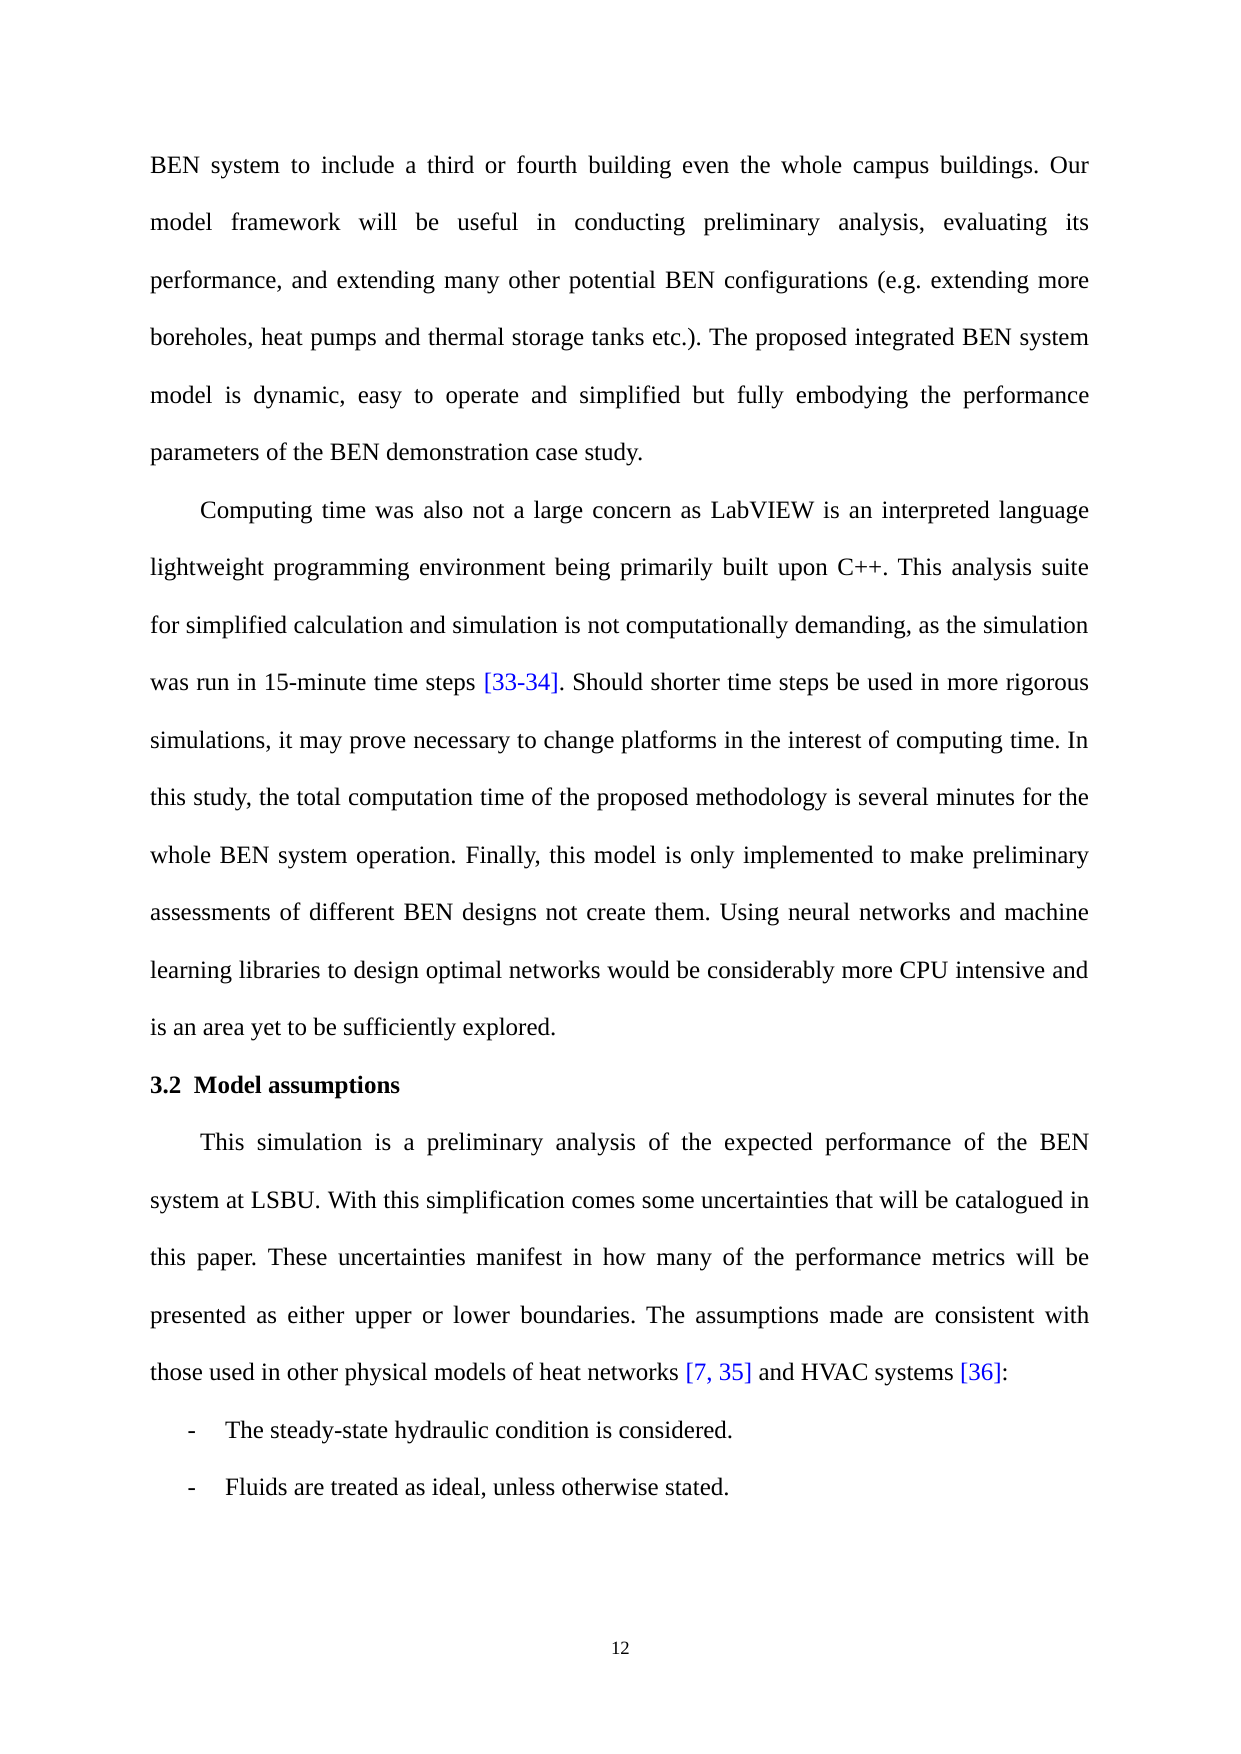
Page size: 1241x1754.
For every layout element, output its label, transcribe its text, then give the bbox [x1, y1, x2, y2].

list The steady-state hydraulic condition is considered. [187, 1415, 1090, 1444]
list Fluids are treated as ideal, unless otherwise stated. [187, 1472, 1090, 1501]
text Computing time was also not a large concern as LabVIEW is an interpreted language lightweight programming environment being primarily built upon C++. This analysis suite for simplified calculation and simulation is not computationally demanding, as the simulation was run in 15-minute time steps [33-34]. Should shorter time steps be used in more rigorous simulations, it may prove necessary to change platforms in the interest of computing time. In this study, the total computation time of the proposed methodology is several minutes for the whole BEN system operation. Finally, this model is only implemented to make preliminary assessments of different BEN designs not create them. Using neural networks and machine learning libraries to design optimal networks would be considerably more CPU intensive and is an area yet to be sufficiently explored. [150, 495, 1090, 1041]
list Model assumptions [150, 1070, 1090, 1099]
text This simulation is a preliminary analysis of the expected performance of the BEN system at LSBU. With this simplification comes some uncertainties that will be catalogued in this paper. These uncertainties manifest in how many of the performance metrics will be presented as either upper or lower boundaries. The assumptions made are consistent with those used in other physical models of heat networks [7, 35] and HVAC systems [36]: [150, 1127, 1090, 1386]
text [150, 150, 1090, 466]
